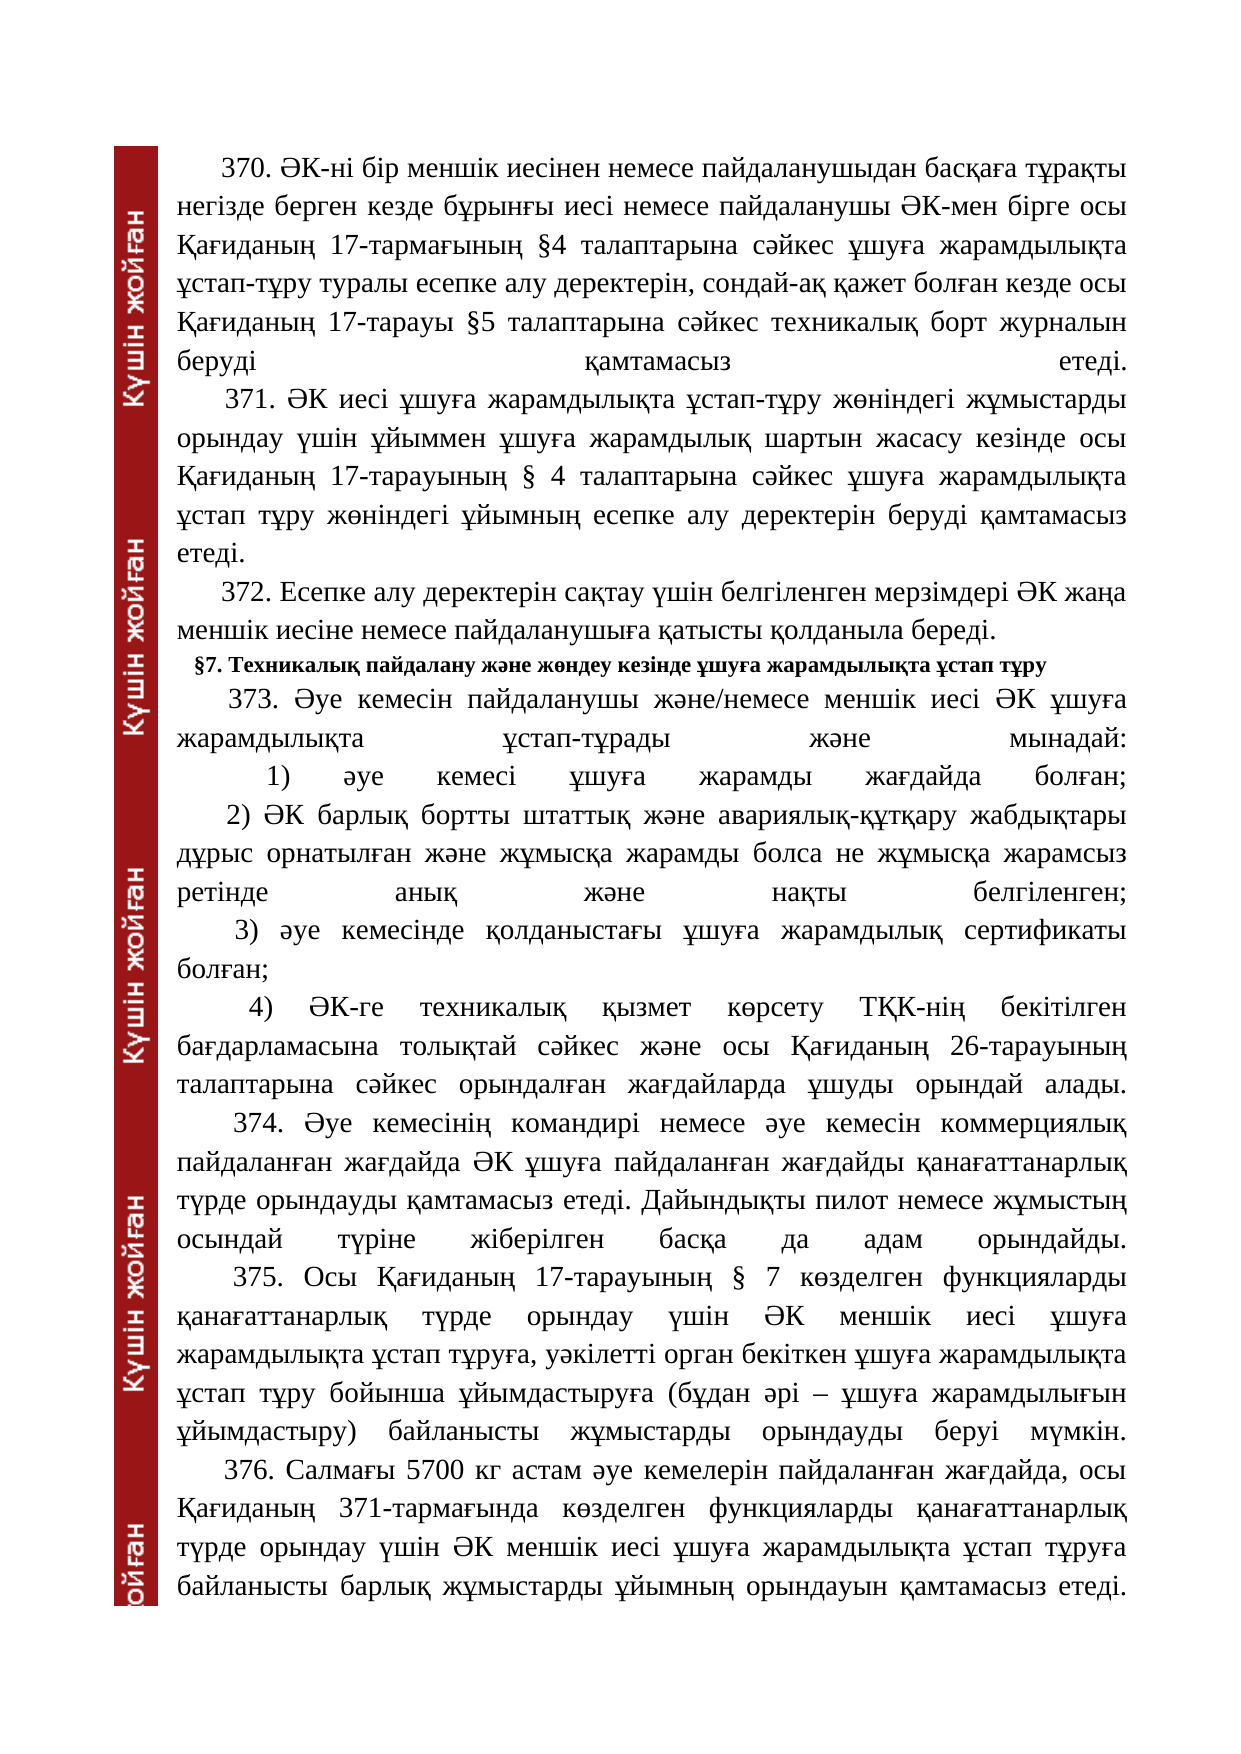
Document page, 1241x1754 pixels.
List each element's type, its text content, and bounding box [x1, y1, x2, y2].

picture [114, 146, 158, 150]
text §7. Техникалық пайдалану және жөндеу кезінде ұшуға жарамдылықта ұстап тұру [112, 651, 1128, 677]
picture [114, 1601, 158, 1606]
text 370. ӘК-ні бір меншік иесінен немесе пайдаланушыдан басқаға тұрақты негізде берген кезде бұрынғы иесі немесе пайдаланушы ӘК-мен бірге осы Қағиданың 17-тармағының §4 талаптарына сәйкес ұшуға жарамдылықта ұстап-тұру туралы есепке алу деректерін, сондай-ақ қажет болған кезде осы Қағиданың 17-тарауы §5 талаптарына сәйкес техникалық борт журналын беруді қамтамасыз етеді. 371. ӘК иесі ұшуға жарамдылықта ұстап-тұру жөніндегі жұмыстарды орындау үшін ұйыммен ұшуға жарамдылық шартын жасасу кезінде осы Қағиданың 17-тарауының § 4 талаптарына сәйкес ұшуға жарамдылықта ұстап тұру жөніндегі ұйымның есепке алу деректерін беруді қамтамасыз етеді. 372. Есепке алу деректерін сақтау үшін белгіленген мерзімдері ӘК жаңа меншік иесіне немесе пайдаланушыға қатысты қолданыла береді. [112, 150, 1128, 646]
picture [114, 646, 158, 651]
picture [114, 677, 158, 681]
